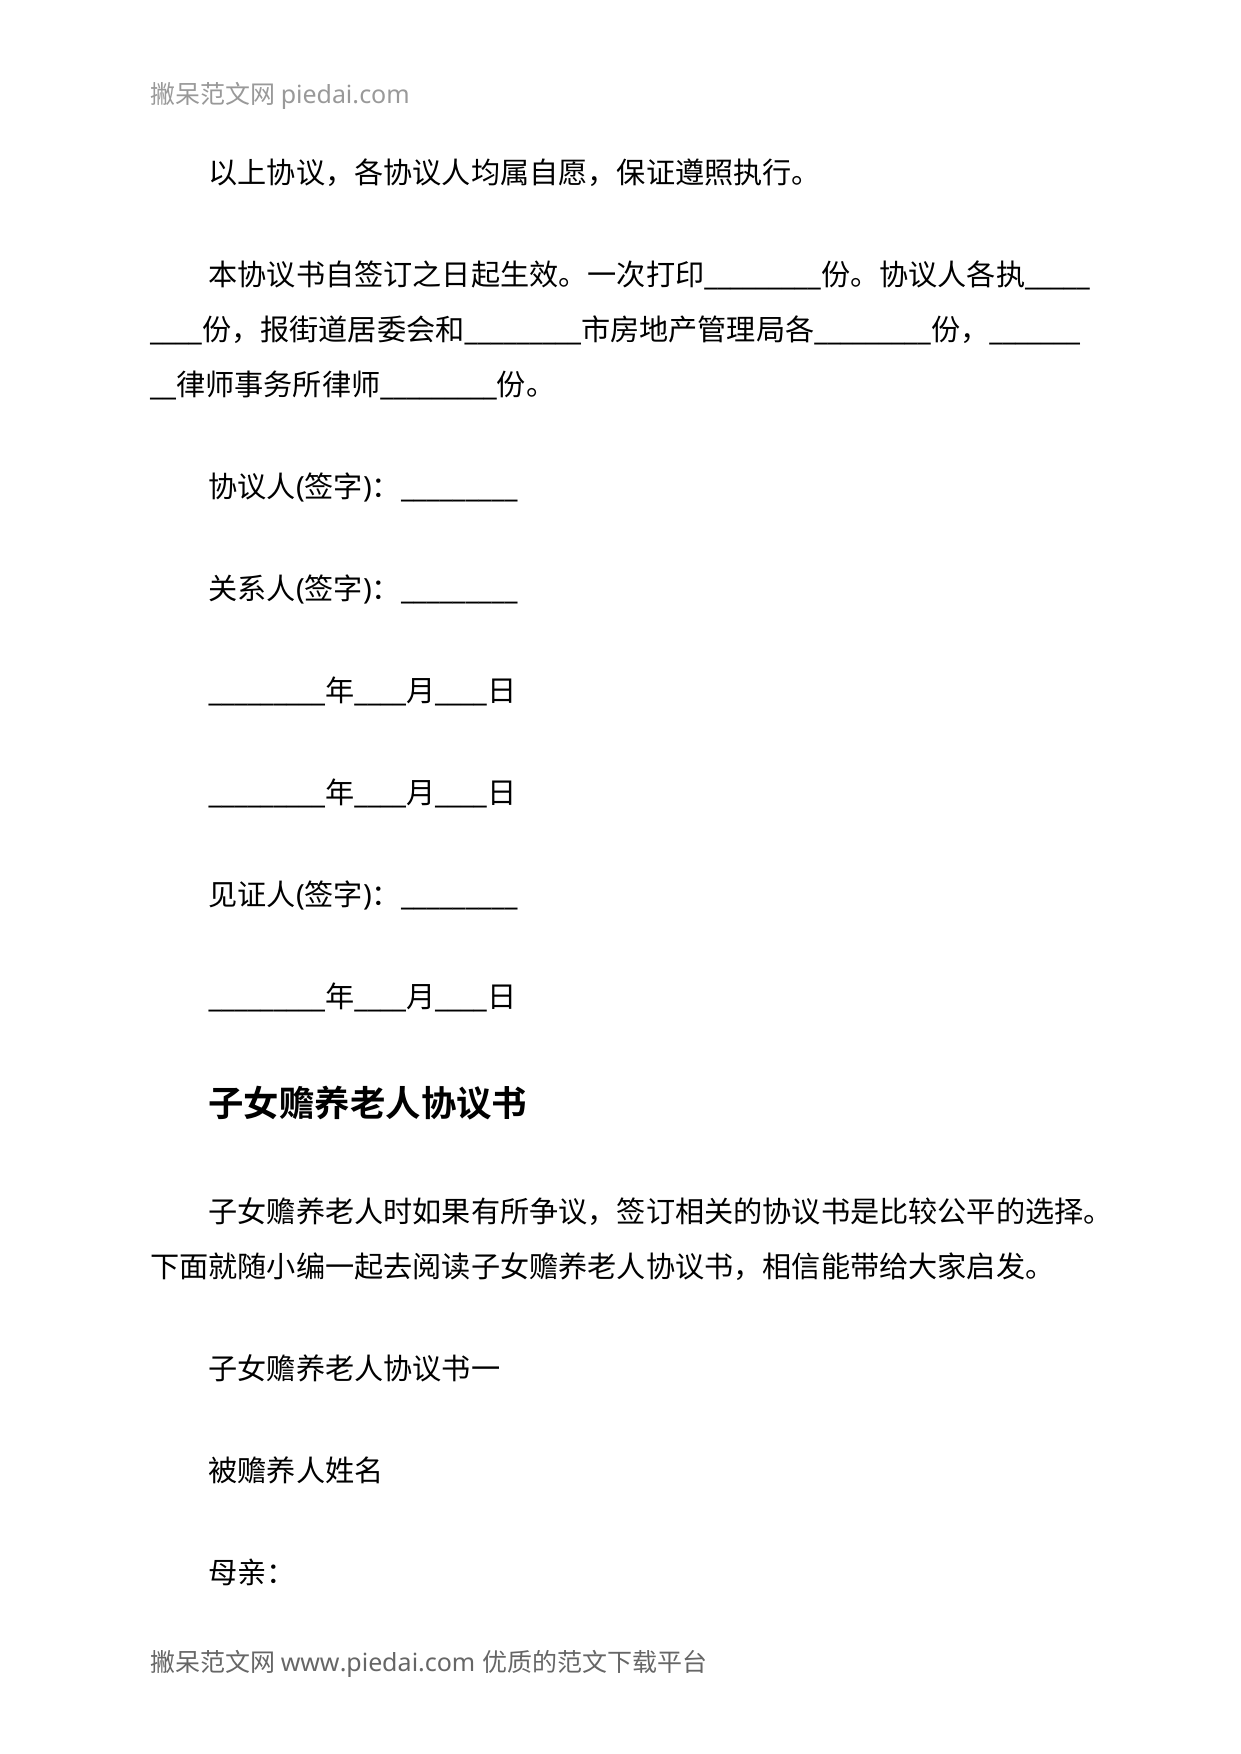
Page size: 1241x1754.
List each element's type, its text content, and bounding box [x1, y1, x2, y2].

text _________年____月____日 [150, 770, 1090, 812]
text 见证人(签字)：_________ [150, 872, 1090, 914]
text 本协议书自签订之日起生效。一次打印_________份。协议人各执_________份，报街道居委会和_________市房地产管理局各_________份，_________律师事务所律师_________份。 [150, 252, 1090, 404]
text 关系人(签字)：_________ [150, 566, 1090, 608]
text _________年____月____日 [150, 668, 1090, 710]
text 母亲： [150, 1549, 1090, 1592]
text _________年____月____日 [150, 974, 1090, 1016]
text 被赡养人姓名 [150, 1447, 1090, 1490]
text 子女赡养老人协议书一 [150, 1346, 1090, 1388]
text 以上协议，各协议人均属自愿，保证遵照执行。 [150, 150, 1090, 192]
text 子女赡养老人时如果有所争议，签订相关的协议书是比较公平的选择。下面就随小编一起去阅读子女赡养老人协议书，相信能带给大家启发。 [150, 1189, 1090, 1286]
text 子女赡养老人协议书 [150, 1076, 1090, 1127]
text 协议人(签字)：_________ [150, 464, 1090, 506]
